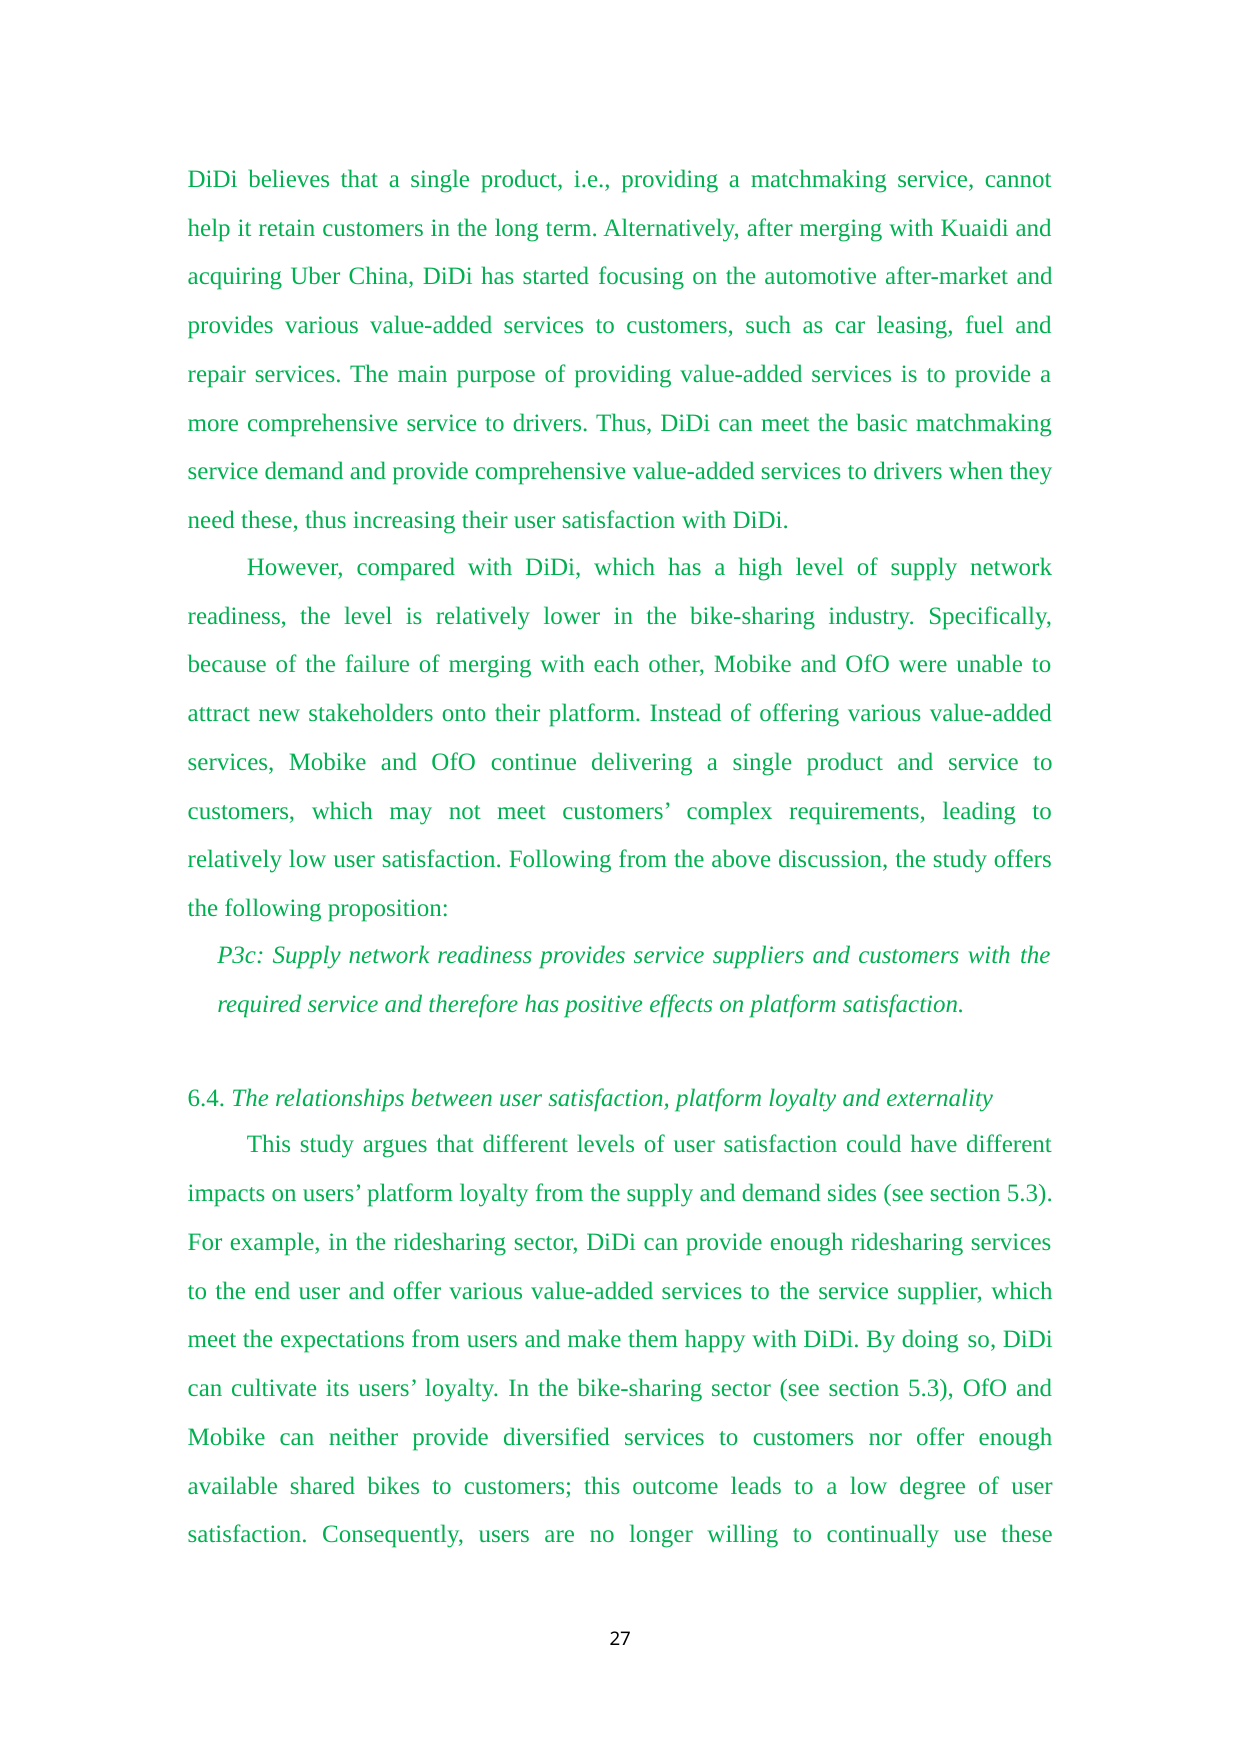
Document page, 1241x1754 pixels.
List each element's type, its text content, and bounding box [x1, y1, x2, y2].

text P3c: Supply network readiness provides service suppliers and customers with the required service and therefore has positive effects on platform satisfaction. [217, 938, 1053, 1019]
text However, compared with DiDi, which has a high level of supply network readiness, the level is relatively lower in the bike-sharing industry. Specifically, because of the failure of merging with each other, Mobike and OfO were unable to attract new stakeholders onto their platform. Instead of offering various value-added services, Mobike and OfO continue delivering a single product and service to customers, which may not meet customers’ complex requirements, leading to relatively low user satisfaction. Following from the above discussion, the study offers the following proposition: [187, 550, 1053, 924]
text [187, 1128, 1053, 1550]
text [187, 162, 1053, 536]
text 6.4. The relationships between user satisfaction, platform loyalty and externality [187, 1081, 1053, 1113]
